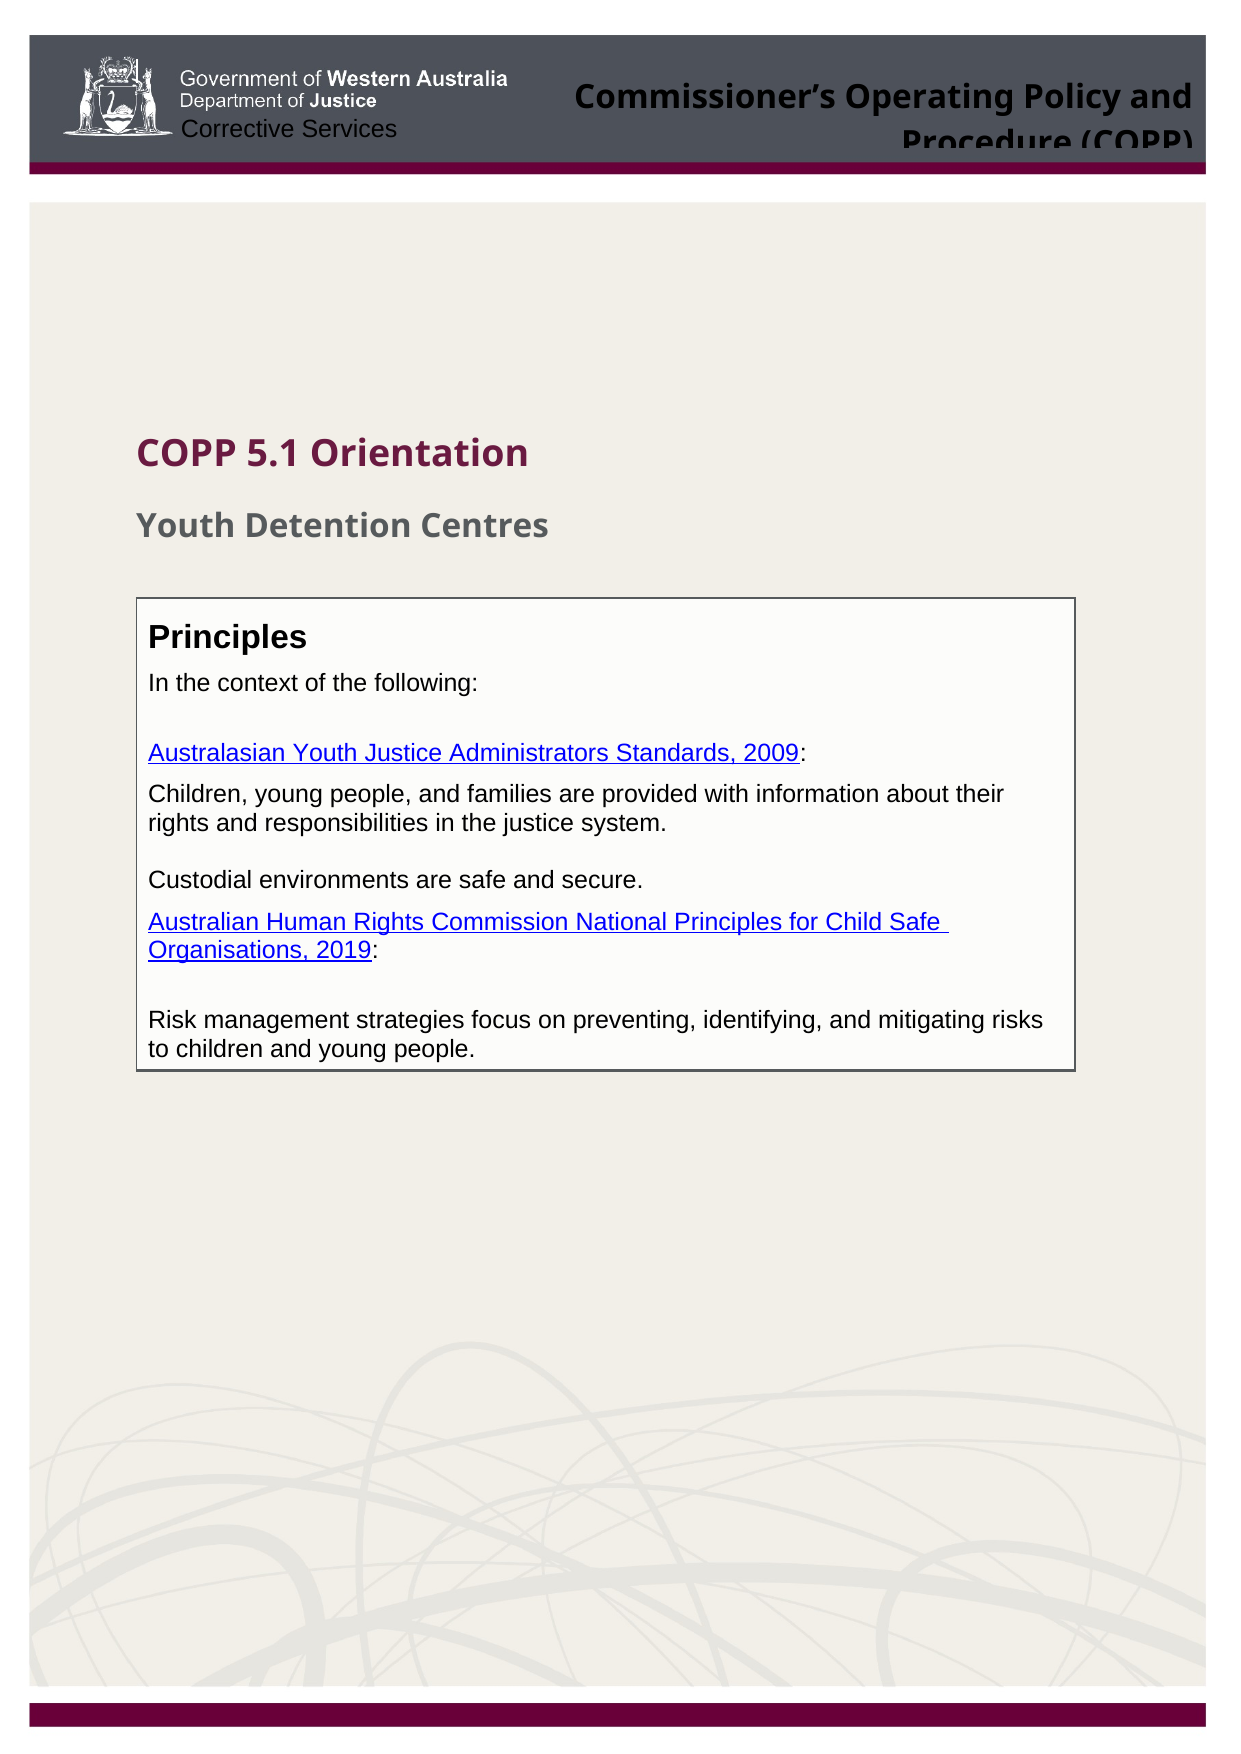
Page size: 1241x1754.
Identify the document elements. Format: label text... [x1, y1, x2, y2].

title COPP 5.1 Orientation [136, 426, 1092, 477]
subtitle Youth Detention Centres [136, 502, 1092, 547]
picture [0, 1, 1239, 1754]
table_header Principles In the context of the following: Australasian Youth Justice Administrators Standards, 2009: Children, young people, and families are provided with information about their rights and responsibilities in the justice system. Custodial environments are safe and secure. Australian Human Rights Commission National Principles for Child Safe Organisations, 2019: Risk management strategies focus on preventing, identifying, and mitigating risks to children and young people. [137, 599, 1074, 1069]
